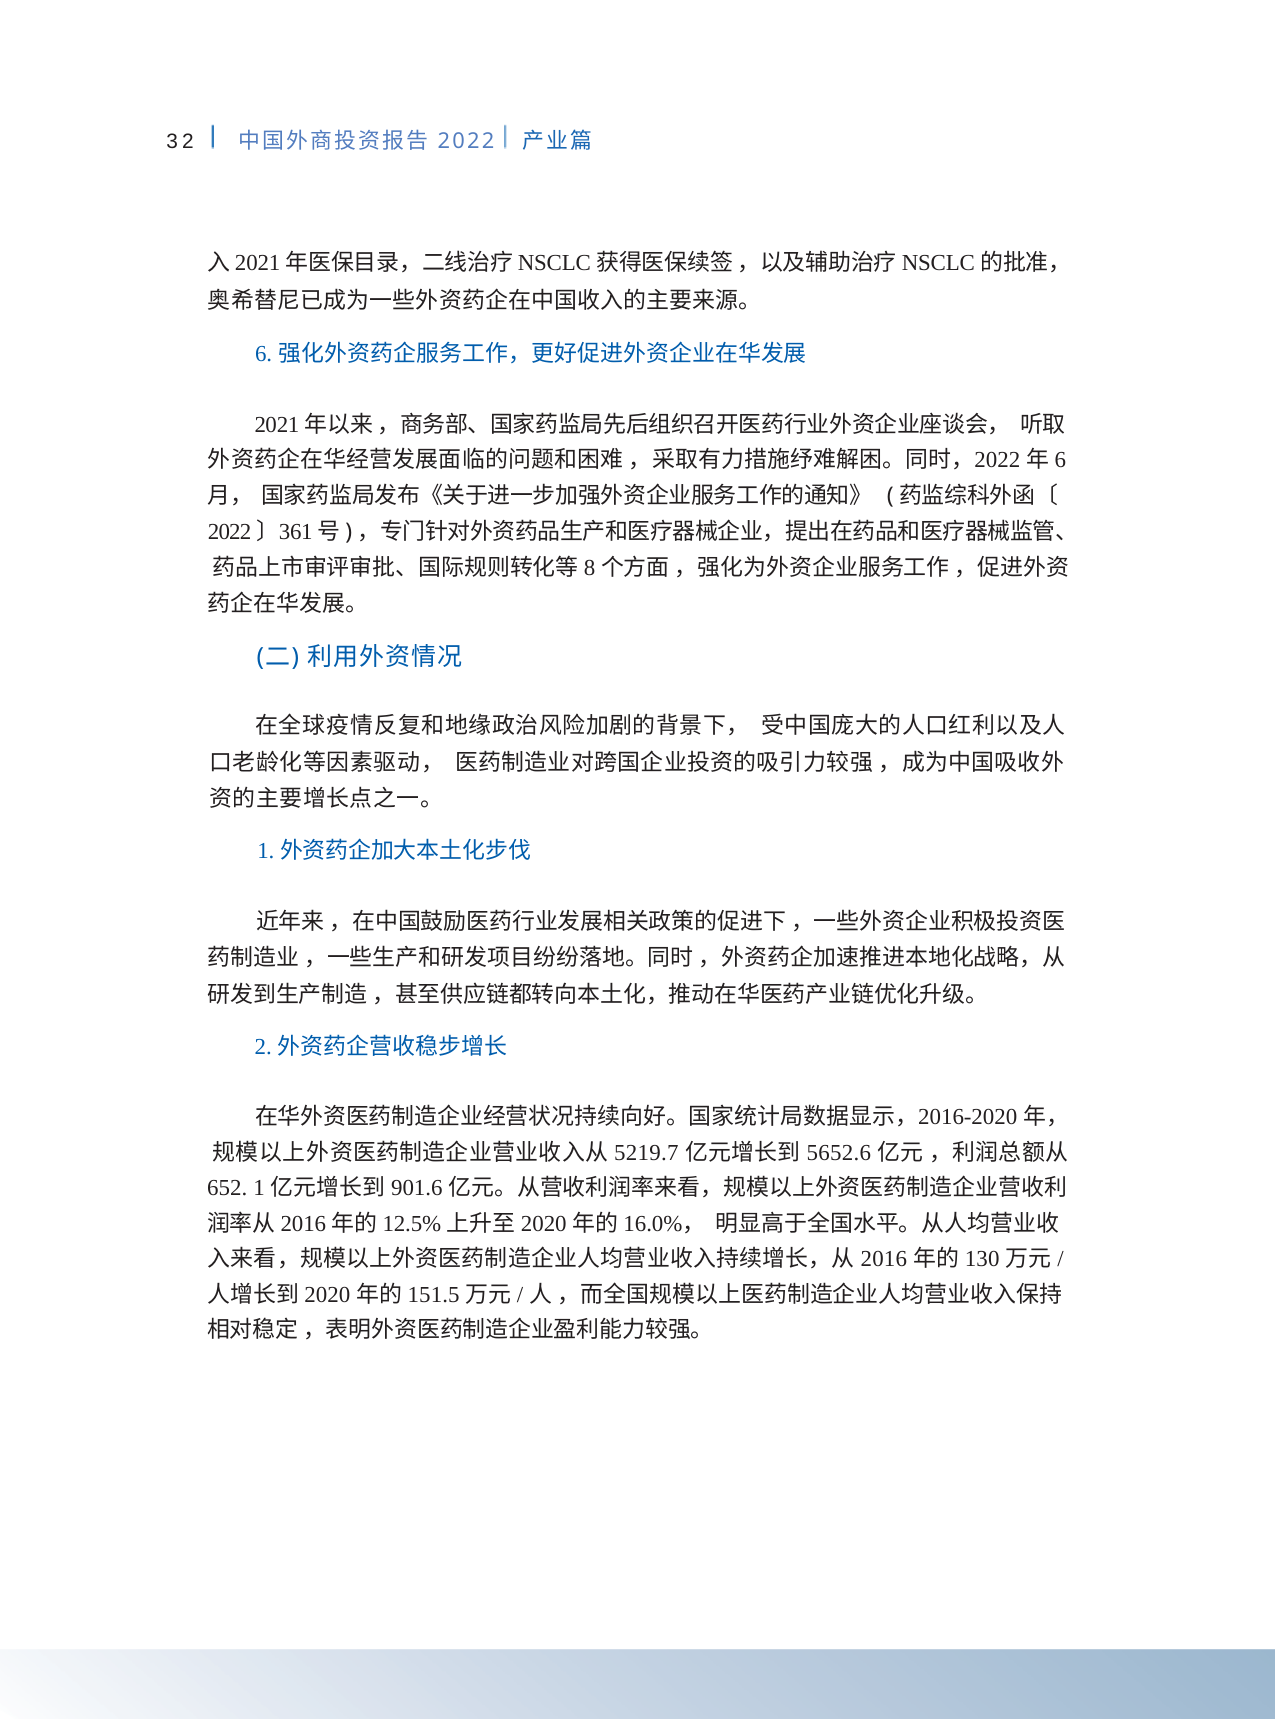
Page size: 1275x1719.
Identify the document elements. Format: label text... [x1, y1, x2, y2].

text 在华外资医药制造企业经营状况持续向好。国家统计局数据显示，2016-2020 年， 规模以上外资医药制造企业营业收入从 5219.7 亿元增长到 5652.6 亿元 ，利润总额从 652. 1 亿元增长到 901.6 亿元。从营收利润率来看，规模以上外资医药制造企业营收利 润率从 2016 年的 12.5% 上升至 2020 年的 16.0%， 明显高于全国水平。从人均营业收 入来看，规模以上外资医药制造企业人均营业收入持续增长，从 2016 年的 130 万元 / 人增长到 2020 年的 151.5 万元 / 人 ，而全国规模以上医药制造企业人均营业收入保持 相对稳定 ，表明外资医药制造企业盈利能力较强。 [207, 1098, 1068, 1344]
text 6. 强化外资药企服务工作，更好促进外资企业在华发展 [255, 338, 1275, 367]
text 32 中国外商投资报告 2022 产业篇 [166, 123, 1275, 155]
text 近年来 ，在中国鼓励医药行业发展相关政策的促进下 ，一些外资企业积极投资医 药制造业 ，一些生产和研发项目纷纷落地。同时 ，外资药企加速推进本地化战略，从 研发到生产制造 ，甚至供应链都转向本土化，推动在华医药产业链优化升级。 [207, 902, 1068, 1009]
text 1. 外资药企加大本土化步伐 [257, 835, 1275, 865]
text 在全球疫情反复和地缘政治风险加剧的背景下， 受中国庞大的人口红利以及人 口老龄化等因素驱动， 医药制造业对跨国企业投资的吸引力较强 ，成为中国吸收外 资的主要增长点之一。 [209, 707, 1069, 813]
text 入 2021 年医保目录，二线治疗 NSCLC 获得医保续签 ，以及辅助治疗 NSCLC 的批准， 奥希替尼已成为一些外资药企在中国收入的主要来源。 [207, 244, 1075, 315]
text 2021 年以来 ，商务部、国家药监局先后组织召开医药行业外资企业座谈会， 听取 外资药企在华经营发展面临的问题和困难 ，采取有力措施纾难解困。同时，2022 年 6 月， 国家药监局发布《关于进一步加强外资企业服务工作的通知》 ( 药监综科外函〔 2022 〕361 号 ) ，专门针对外资药品生产和医疗器械企业，提出在药品和医疗器械监管、 药品上市审评审批、国际规则转化等 8 个方面 ，强化为外资企业服务工作 ，促进外资 药企在华发展。 [208, 405, 1078, 618]
text 2. 外资药企营收稳步增长 [254, 1031, 1275, 1060]
picture [0, 1649, 1275, 1719]
text (二) 利用外资情况 [256, 639, 1275, 672]
